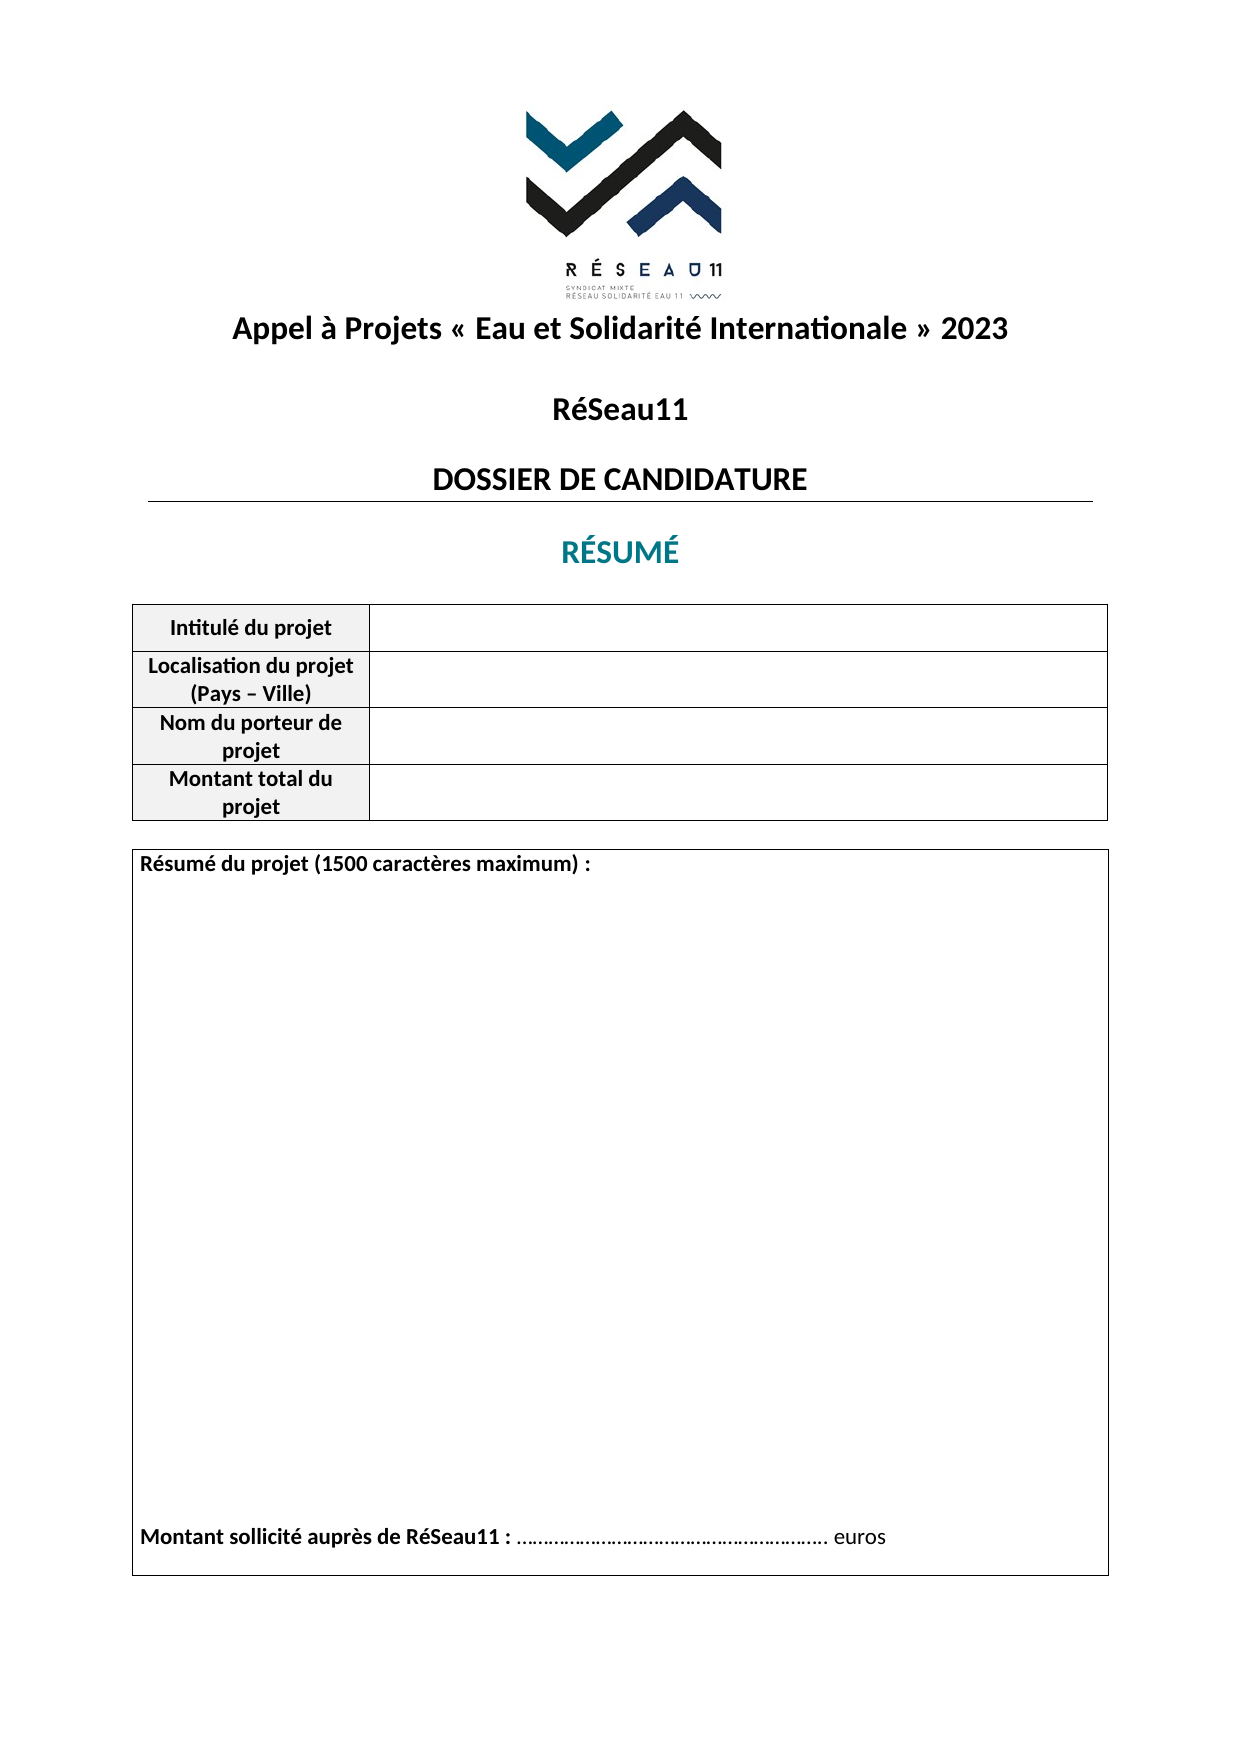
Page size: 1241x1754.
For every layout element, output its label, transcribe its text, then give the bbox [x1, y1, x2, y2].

text Appel à Projets « Eau et Solidarité Internationale » 2023 [148, 307, 1093, 348]
table_cell [370, 652, 1107, 707]
table_cell Localisation du projet (Pays – Ville) [133, 652, 369, 707]
table_header [370, 605, 1107, 651]
table_cell [370, 708, 1107, 764]
text DOSSIER DE CANDIDATURE [148, 458, 1093, 501]
table_header Intitulé du projet [133, 605, 369, 651]
text RéSeau11 [148, 388, 1093, 429]
table_cell Nom du porteur de projet [133, 708, 369, 764]
text Résumé [148, 531, 1093, 572]
table_cell Montant total du projet [133, 765, 369, 820]
picture [476, 103, 764, 307]
table_header Résumé du projet (1500 caractères maximum) : Montant sollicité auprès de RéSeau11 : ………………………………………………….. euros [133, 850, 1108, 1575]
table_cell [370, 765, 1107, 820]
